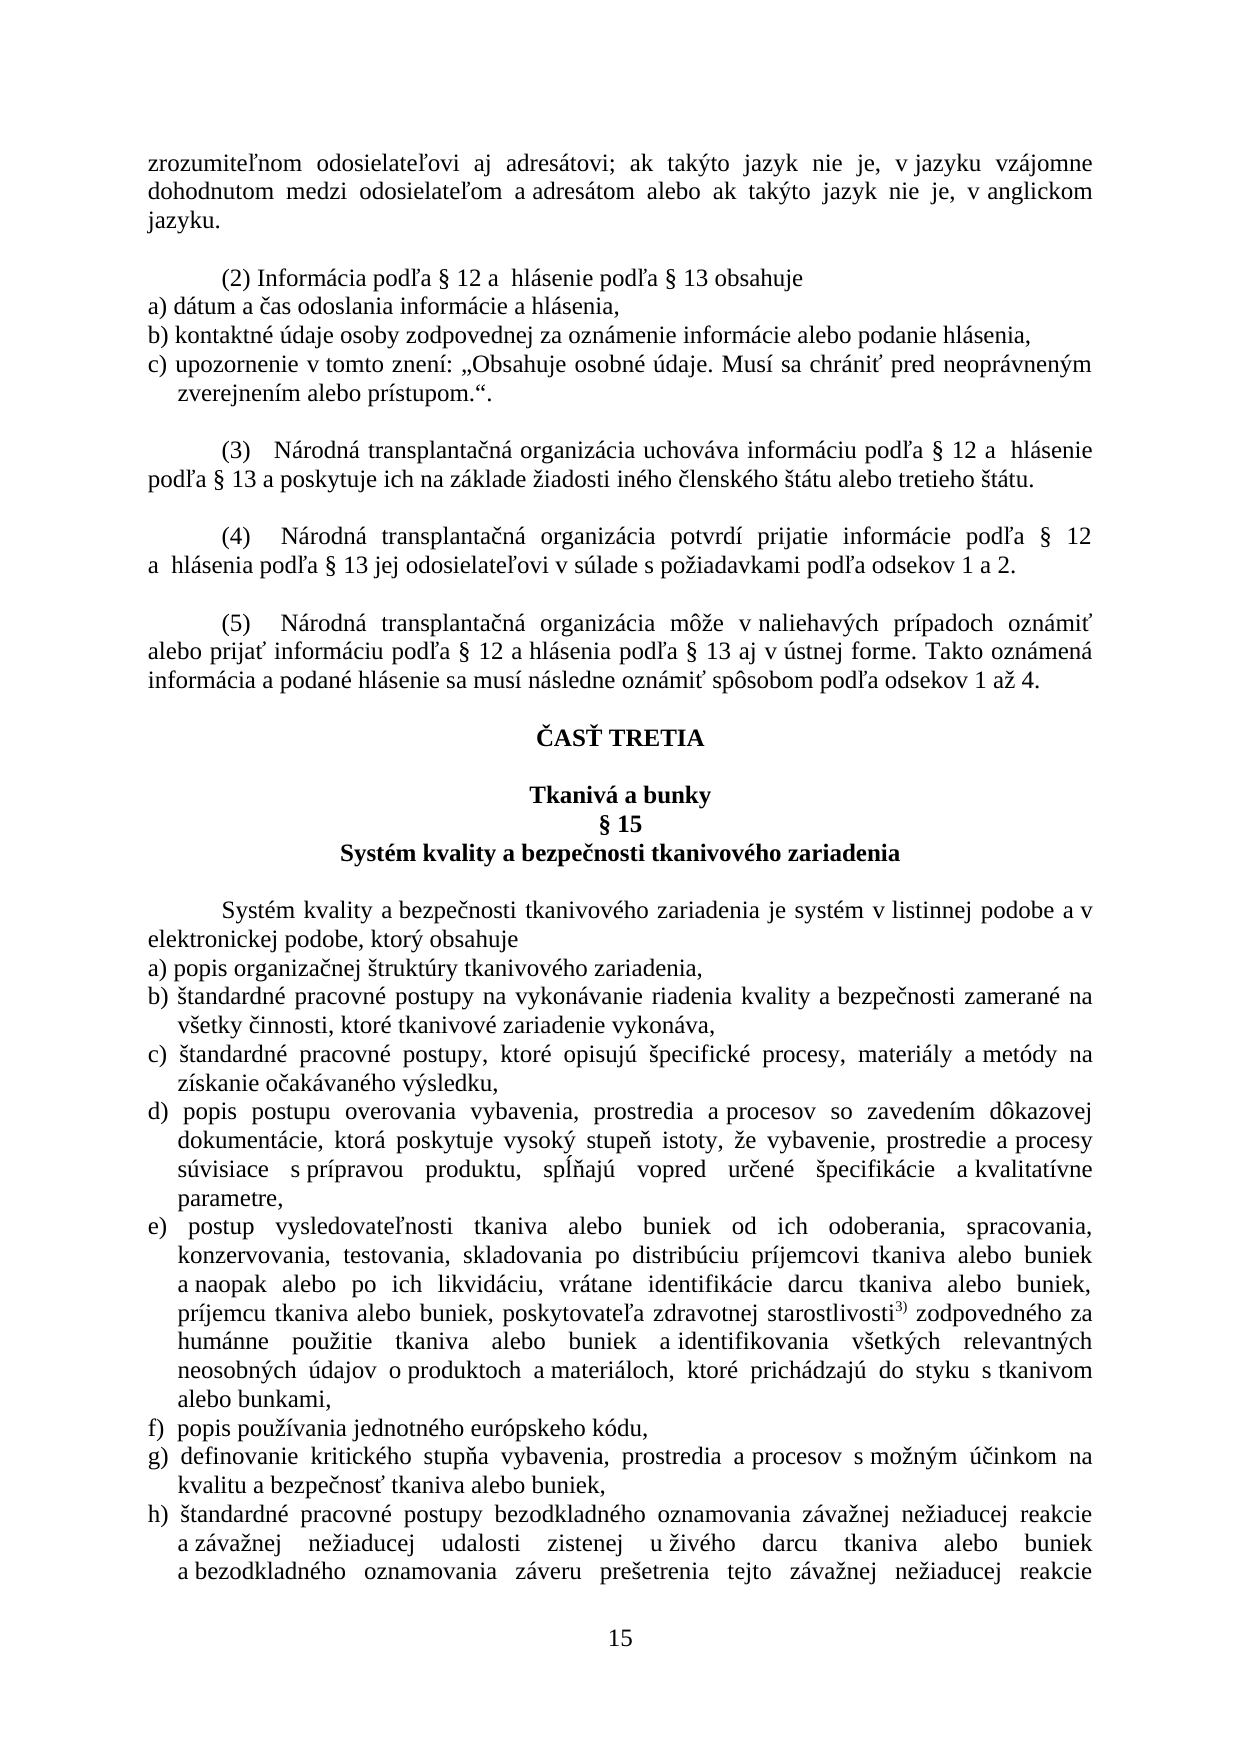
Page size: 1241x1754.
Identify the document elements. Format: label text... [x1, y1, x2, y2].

text b) kontaktné údaje osoby zodpovednej za oznámenie informácie alebo podanie hlásenia, [148, 320, 1093, 349]
text Systém kvality a bezpečnosti tkanivového zariadenia je systém v listinnej podobe a v elektronickej podobe, ktorý obsahuje [148, 895, 1093, 953]
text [148, 1499, 1093, 1585]
list Národná transplantačná organizácia potvrdí prijatie informácie podľa § 12 a hlásenia podľa § 13 jej odosielateľovi v súlade s požiadavkami podľa odsekov 1 a 2. [148, 521, 1093, 579]
text e) postup vysledovateľnosti tkaniva alebo buniek od ich odoberania, spracovania, konzervovania, testovania, skladovania po distribúciu príjemcovi tkaniva alebo buniek a naopak alebo po ich likvidáciu, vrátane identifikácie darcu tkaniva alebo buniek, príjemcu tkaniva alebo buniek, poskytovateľa zdravotnej starostlivosti3) zodpovedného za humánne použitie tkaniva alebo buniek a identifikovania všetkých relevantných neosobných údajov o produktoch a materiáloch, ktoré prichádzajú do styku s tkanivom alebo bunkami, [148, 1211, 1093, 1413]
list Národná transplantačná organizácia uchováva informáciu podľa § 12 a hlásenie podľa § 13 a poskytuje ich na základe žiadosti iného členského štátu alebo tretieho štátu. [148, 435, 1093, 493]
list Národná transplantačná organizácia môže v naliehavých prípadoch oznámiť alebo prijať informáciu podľa § 12 a hlásenia podľa § 13 aj v ústnej forme. Takto oznámená informácia a podané hlásenie sa musí následne oznámiť spôsobom podľa odsekov 1 až 4. [148, 608, 1093, 694]
text § 15 [148, 809, 1093, 838]
text Tkanivá a bunky [148, 780, 1093, 809]
text Systém kvality a bezpečnosti tkanivového zariadenia [148, 838, 1093, 866]
text a) popis organizačnej štruktúry tkanivového zariadenia, [148, 953, 1093, 981]
text f) popis používania jednotného európskeho kódu, [148, 1413, 1093, 1441]
text d) popis postupu overovania vybavenia, prostredia a procesov so zavedením dôkazovej dokumentácie, ktorá poskytuje vysoký stupeň istoty, že vybavenie, prostredie a procesy súvisiace s prípravou produktu, spĺňajú vopred určené špecifikácie a kvalitatívne parametre, [148, 1096, 1093, 1211]
text b) štandardné pracovné postupy na vykonávanie riadenia kvality a bezpečnosti zamerané na všetky činnosti, ktoré tkanivové zariadenie vykonáva, [148, 981, 1093, 1039]
text c) upozornenie v tomto znení: „Obsahuje osobné údaje. Musí sa chrániť pred neoprávneným zverejnením alebo prístupom.“. [148, 349, 1093, 406]
text c) štandardné pracovné postupy, ktoré opisujú špecifické procesy, materiály a metódy na získanie očakávaného výsledku, [148, 1039, 1093, 1096]
text a) dátum a čas odoslania informácie a hlásenia, [148, 291, 1093, 320]
text (2) Informácia podľa § 12 a hlásenie podľa § 13 obsahuje [148, 263, 1093, 291]
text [148, 148, 1093, 234]
text g) definovanie kritického stupňa vybavenia, prostredia a procesov s možným účinkom na kvalitu a bezpečnosť tkaniva alebo buniek, [148, 1441, 1093, 1499]
text ČASŤ TRETIA [148, 723, 1093, 751]
